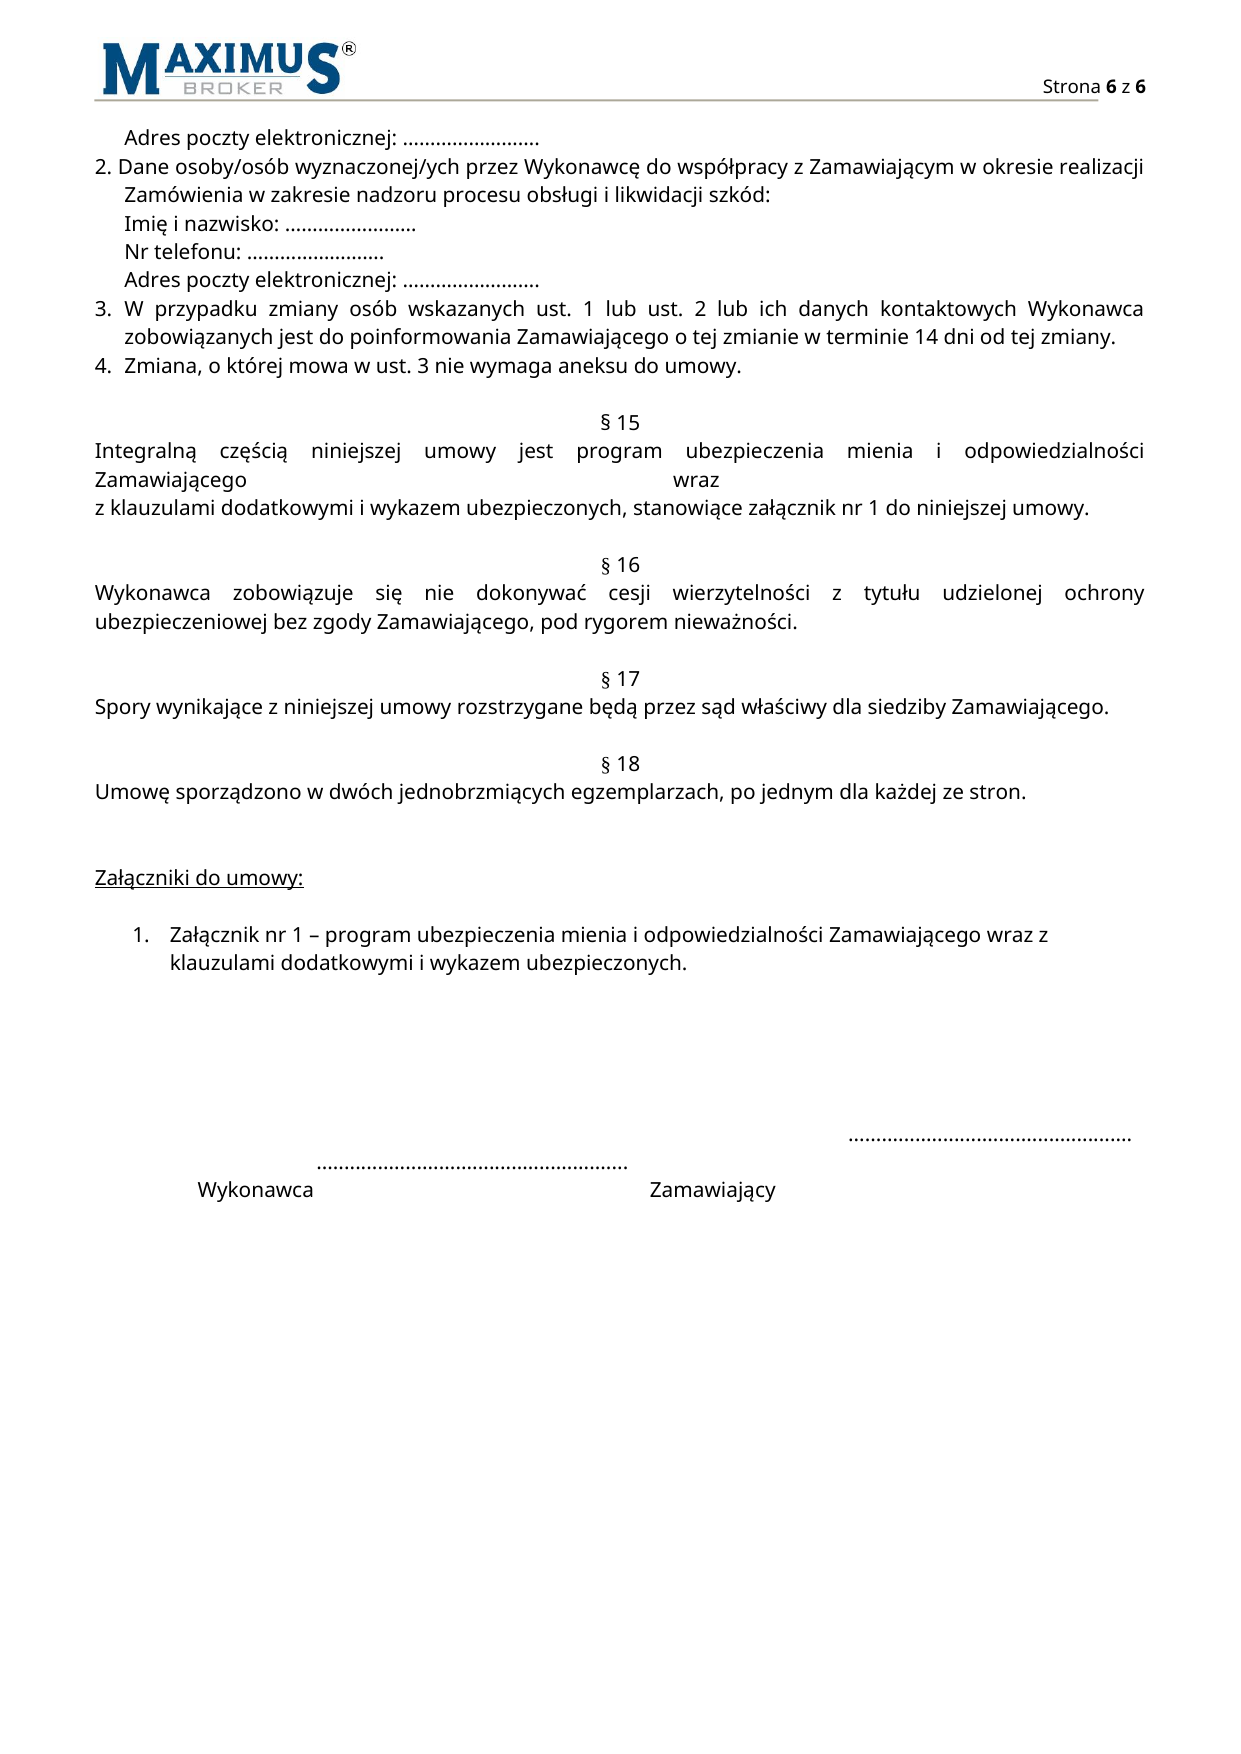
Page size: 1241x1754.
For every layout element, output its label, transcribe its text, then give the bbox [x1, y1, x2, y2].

text § 15 [94, 408, 1146, 436]
picture [97, 37, 362, 99]
list 2. Dane osoby/osób wyznaczonej/ych przez Wykonawcę do współpracy z Zamawiającym w okresie realizacji Zamówienia w zakresie nadzoru procesu obsługi i likwidacji szkód: [94, 152, 1146, 209]
text Spory wynikające z niniejszej umowy rozstrzygane będą przez sąd właściwy dla siedziby Zamawiającego. [94, 692, 1146, 721]
list W przypadku zmiany osób wskazanych ust. 1 lub ust. 2 lub ich danych kontaktowych Wykonawca zobowiązanych jest do poinformowania Zamawiającego o tej zmianie w terminie 14 dni od tej zmiany. [94, 294, 1146, 351]
list Nr telefonu: ……………………. [124, 237, 1146, 266]
text 18 [94, 749, 1146, 777]
list Adres poczty elektronicznej: ……………………. [124, 266, 1146, 294]
list Zmiana, o której mowa w ust. 3 nie wymaga aneksu do umowy. [94, 351, 1146, 379]
text 17 [94, 664, 1146, 692]
text ................................................... ........................................................ [94, 1119, 1146, 1176]
text Umowę sporządzono w dwóch jednobrzmiących egzemplarzach, po jednym dla każdej ze stron. [94, 777, 1146, 806]
text Załączniki do umowy: [94, 863, 1146, 891]
text Wykonawca Zamawiający [94, 1176, 1146, 1204]
text Integralną częścią niniejszej umowy jest program ubezpieczenia mienia i odpowiedzialności Zamawiającego wraz z klauzulami dodatkowymi i wykazem ubezpieczonych, stanowiące załącznik nr 1 do niniejszej umowy. [94, 436, 1146, 522]
list Załącznik nr 1 – program ubezpieczenia mienia i odpowiedzialności Zamawiającego wraz z klauzulami dodatkowymi i wykazem ubezpieczonych. [132, 920, 1146, 977]
list Adres poczty elektronicznej: ……………………. [124, 123, 1146, 152]
list Imię i nazwisko: …………………… [124, 209, 1146, 237]
text Wykonawca zobowiązuje się nie dokonywać cesji wierzytelności z tytułu udzielonej ochrony ubezpieczeniowej bez zgody Zamawiającego, pod rygorem nieważności. [94, 578, 1146, 635]
text 16 [94, 550, 1146, 578]
